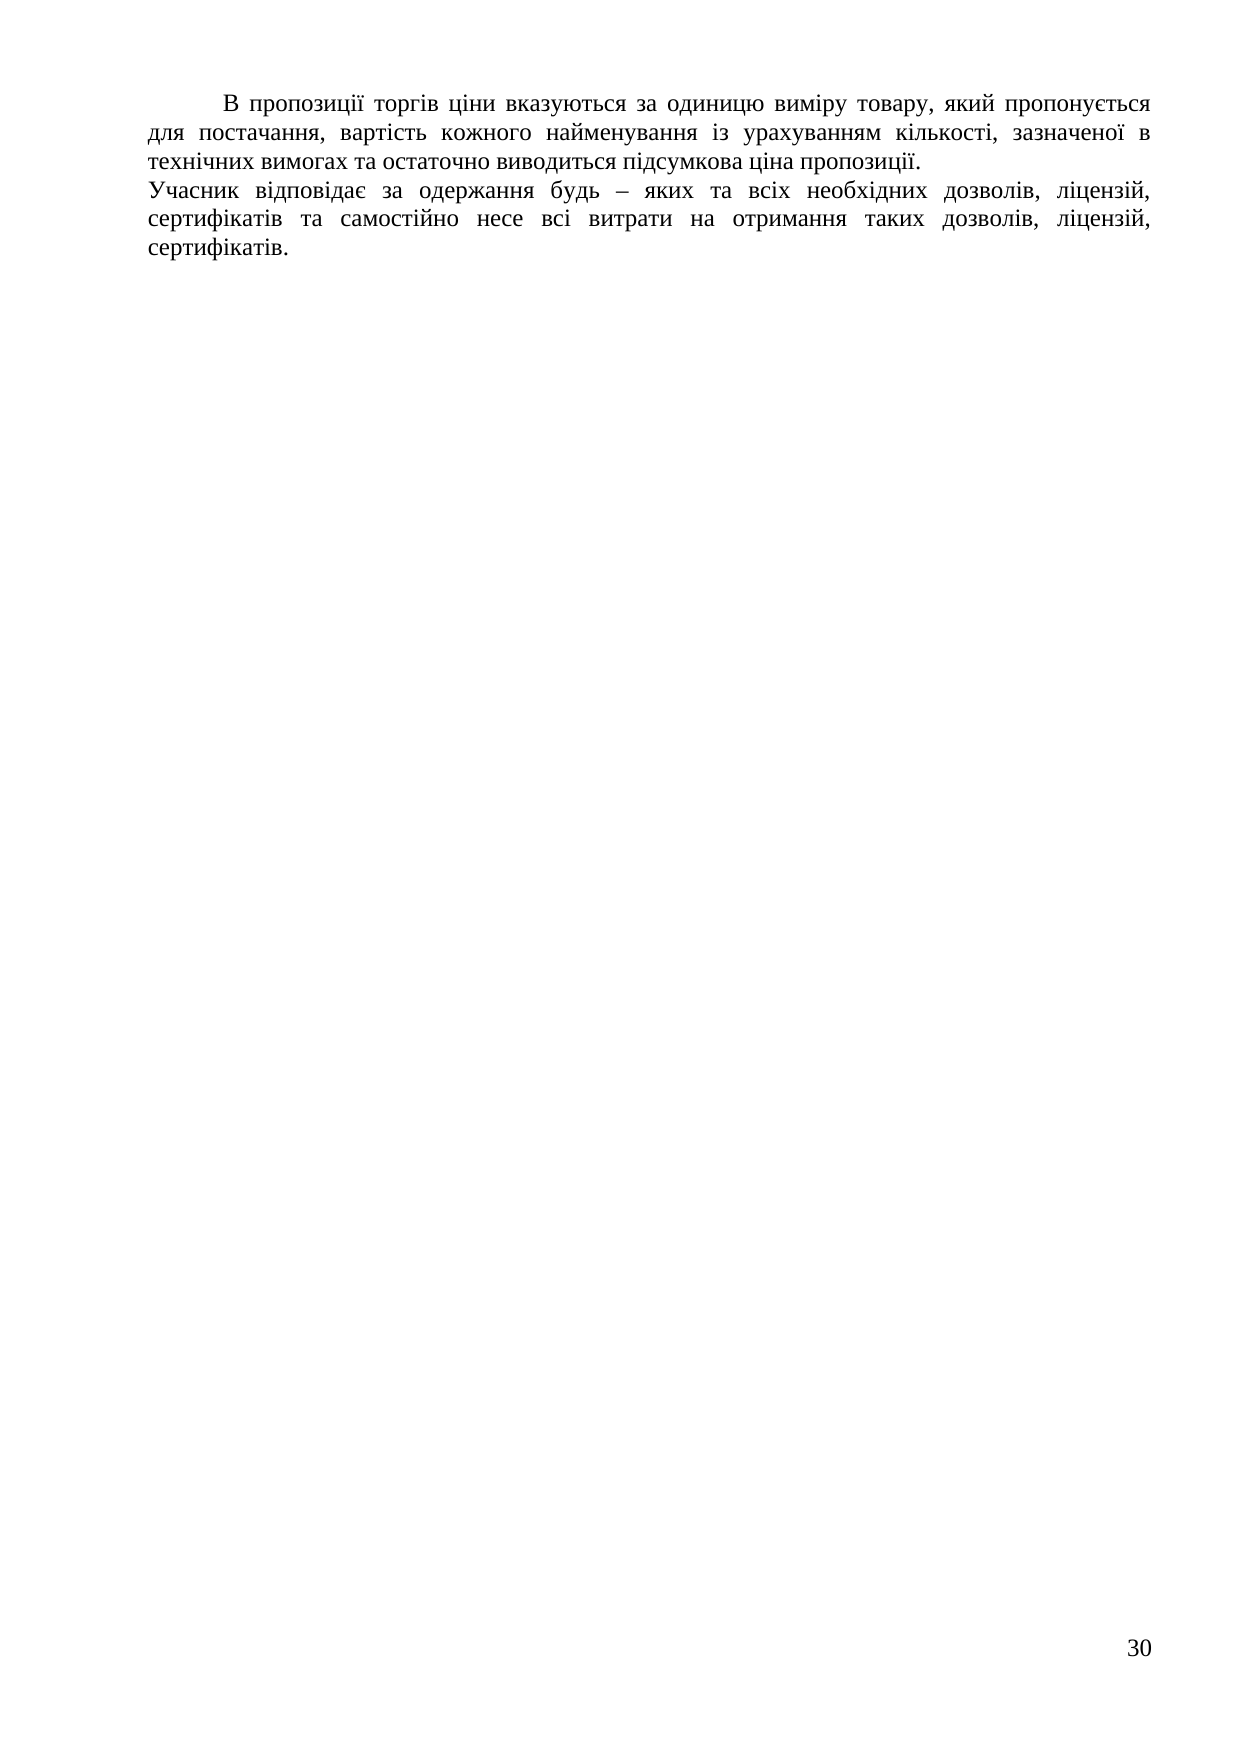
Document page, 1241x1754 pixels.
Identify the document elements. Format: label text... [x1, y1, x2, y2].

list В пропозиції торгів ціни вказуються за одиницю виміру товару, який пропонується для постачання, вартість кожного найменування із урахуванням кількості, зазначеної в технічних вимогах та остаточно виводиться підсумкова ціна пропозиції. [148, 88, 1152, 175]
list Учасник відповідає за одержання будь – яких та всіх необхідних дозволів, ліцензій, сертифікатів та самостійно несе всі витрати на отримання таких дозволів, ліцензій, сертифікатів. [148, 175, 1152, 261]
